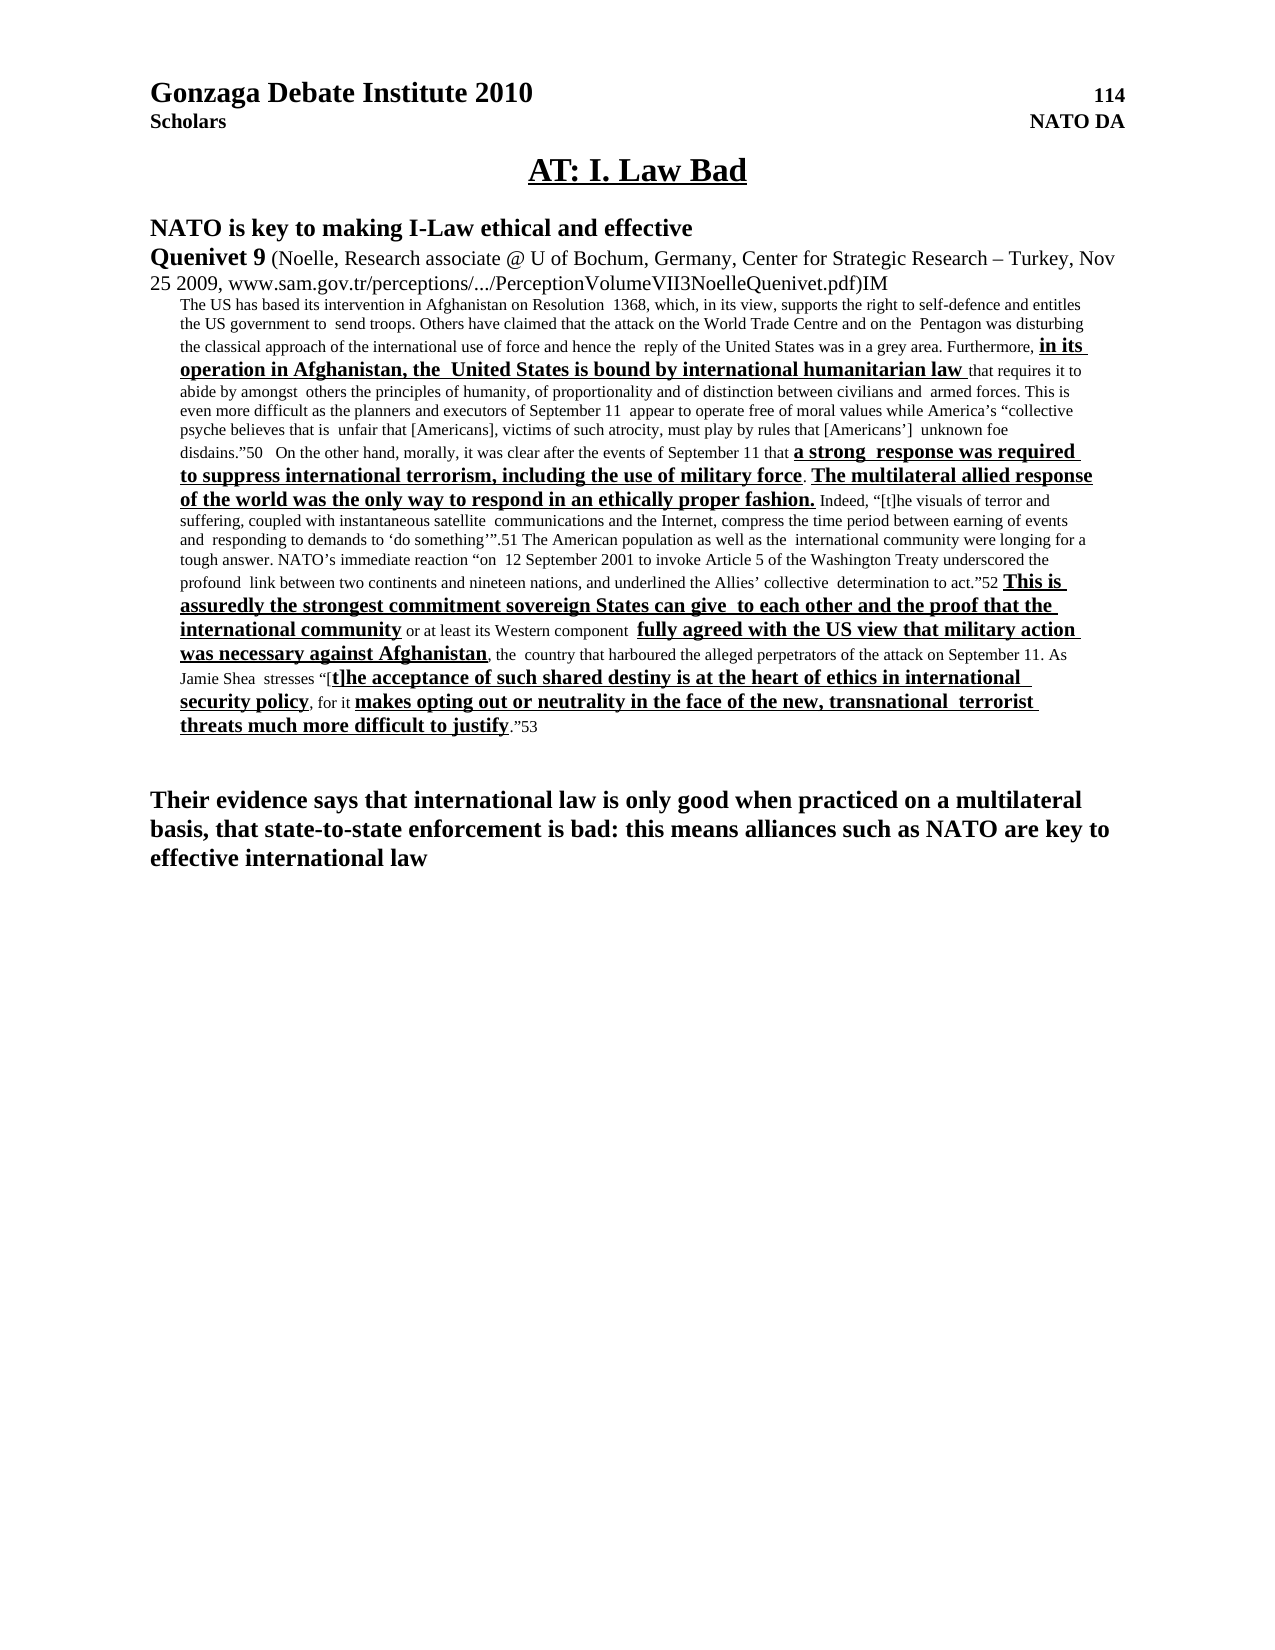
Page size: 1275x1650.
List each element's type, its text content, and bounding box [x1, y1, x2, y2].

text The US has based its intervention in Afghanistan on Resolution 1368, which, in its view, supports the right to self-defence and entitles the US government to send troops. Others have claimed that the attack on the World Trade Centre and on the Pentagon was disturbing the classical approach of the international use of force and hence the reply of the United States was in a grey area. Furthermore, in its operation in Afghanistan, the United States is bound by international humanitarian law that requires it to abide by amongst others the principles of humanity, of proportionality and of distinction between civilians and armed forces. This is even more difficult as the planners and executors of September 11 appear to operate free of moral values while America’s “collective psyche believes that is unfair that [Americans], victims of such atrocity, must play by rules that [Americans’] unknown foe disdains.”50 On the other hand, morally, it was clear after the events of September 11 that a strong response was required to suppress international terrorism, including the use of military force. The multilateral allied response of the world was the only way to respond in an ethically proper fashion. Indeed, “[t]he visuals of terror and suffering, coupled with instantaneous satellite communications and the Internet, compress the time period between earning of events and responding to demands to ‘do something’”.51 The American population as well as the international community were longing for a tough answer. NATO’s immediate reaction “on 12 September 2001 to invoke Article 5 of the Washington Treaty underscored the profound link between two continents and nineteen nations, and underlined the Allies’ collective determination to act.”52 This is assuredly the strongest commitment sovereign States can give to each other and the proof that the international community or at least its Western component fully agreed with the US view that military action was necessary against Afghanistan, the country that harboured the alleged perpetrators of the attack on September 11. As Jamie Shea stresses “[t]he acceptance of such shared destiny is at the heart of ethics in international security policy, for it makes opting out or neutrality in the face of the new, transnational terrorist threats much more difficult to justify.”53 [180, 295, 1095, 737]
title AT: I. Law Bad [150, 150, 1125, 188]
text NATO is key to making I-Law ethical and effective [150, 213, 1125, 242]
text Their evidence says that international law is only good when practiced on a multilateral basis, that state-to-state enforcement is bad: this means alliances such as NATO are key to effective international law [150, 785, 1125, 871]
text Quenivet 9 (Noelle, Research associate @ U of Bochum, Germany, Center for Strategic Research – Turkey, Nov 25 2009, www.sam.gov.tr/perceptions/.../PerceptionVolumeVII3NoelleQuenivet.pdf)IM [150, 242, 1125, 295]
